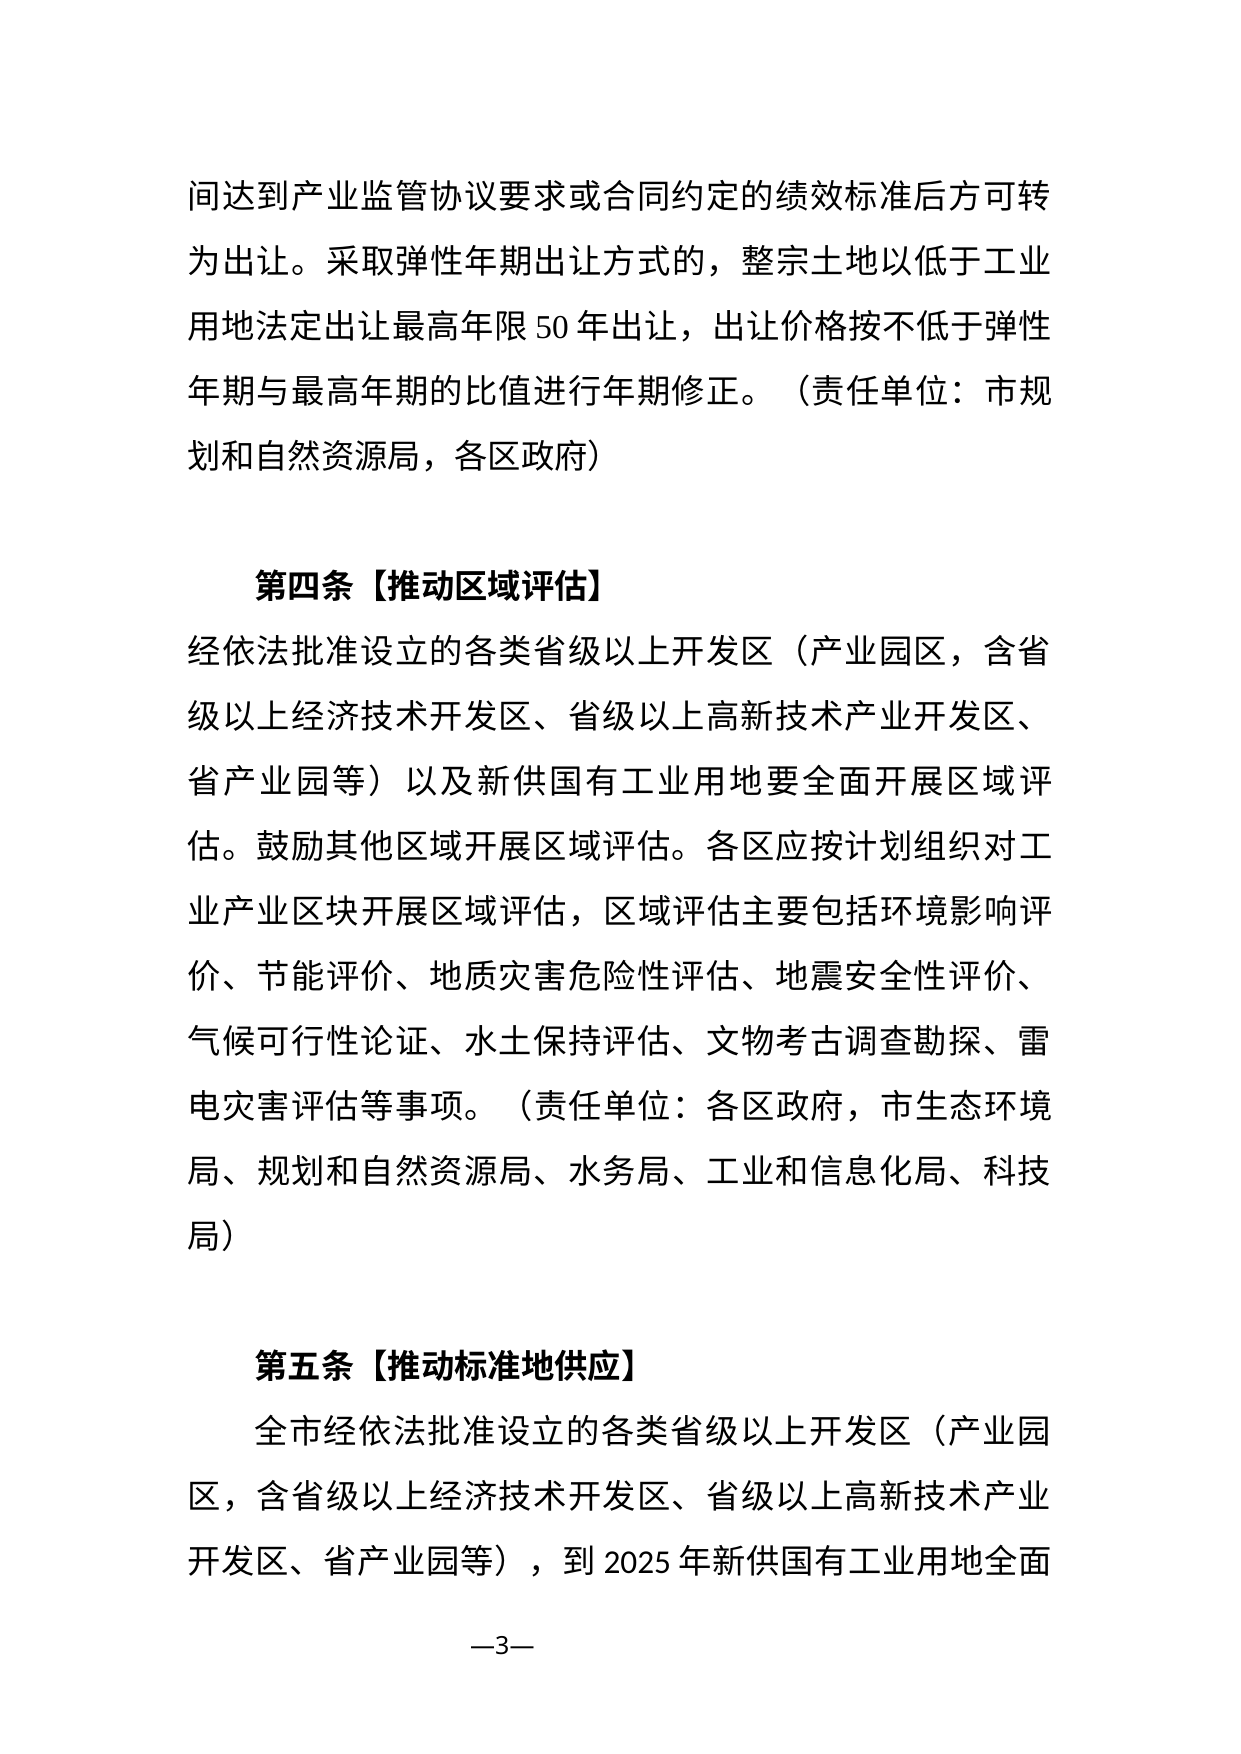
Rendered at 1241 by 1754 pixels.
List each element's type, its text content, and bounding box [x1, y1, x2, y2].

subtitle 第五条【推动标准地供应】 [187, 1332, 1053, 1397]
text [187, 162, 1053, 487]
subtitle 第四条【推动区域评估】 [187, 552, 1053, 617]
text 经依法批准设立的各类省级以上开发区（产业园区，含省级以上经济技术开发区、省级以上高新技术产业开发区、省产业园等）以及新供国有工业用地要全面开展区域评估。鼓励其他区域开展区域评估。各区应按计划组织对工业产业区块开展区域评估，区域评估主要包括环境影响评价、节能评价、地质灾害危险性评估、地震安全性评价、气候可行性论证、水土保持评估、文物考古调查勘探、雷电灾害评估等事项。（责任单位：各区政府，市生态环境局、规划和自然资源局、水务局、工业和信息化局、科技局） [187, 617, 1053, 1267]
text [187, 1397, 1053, 1592]
